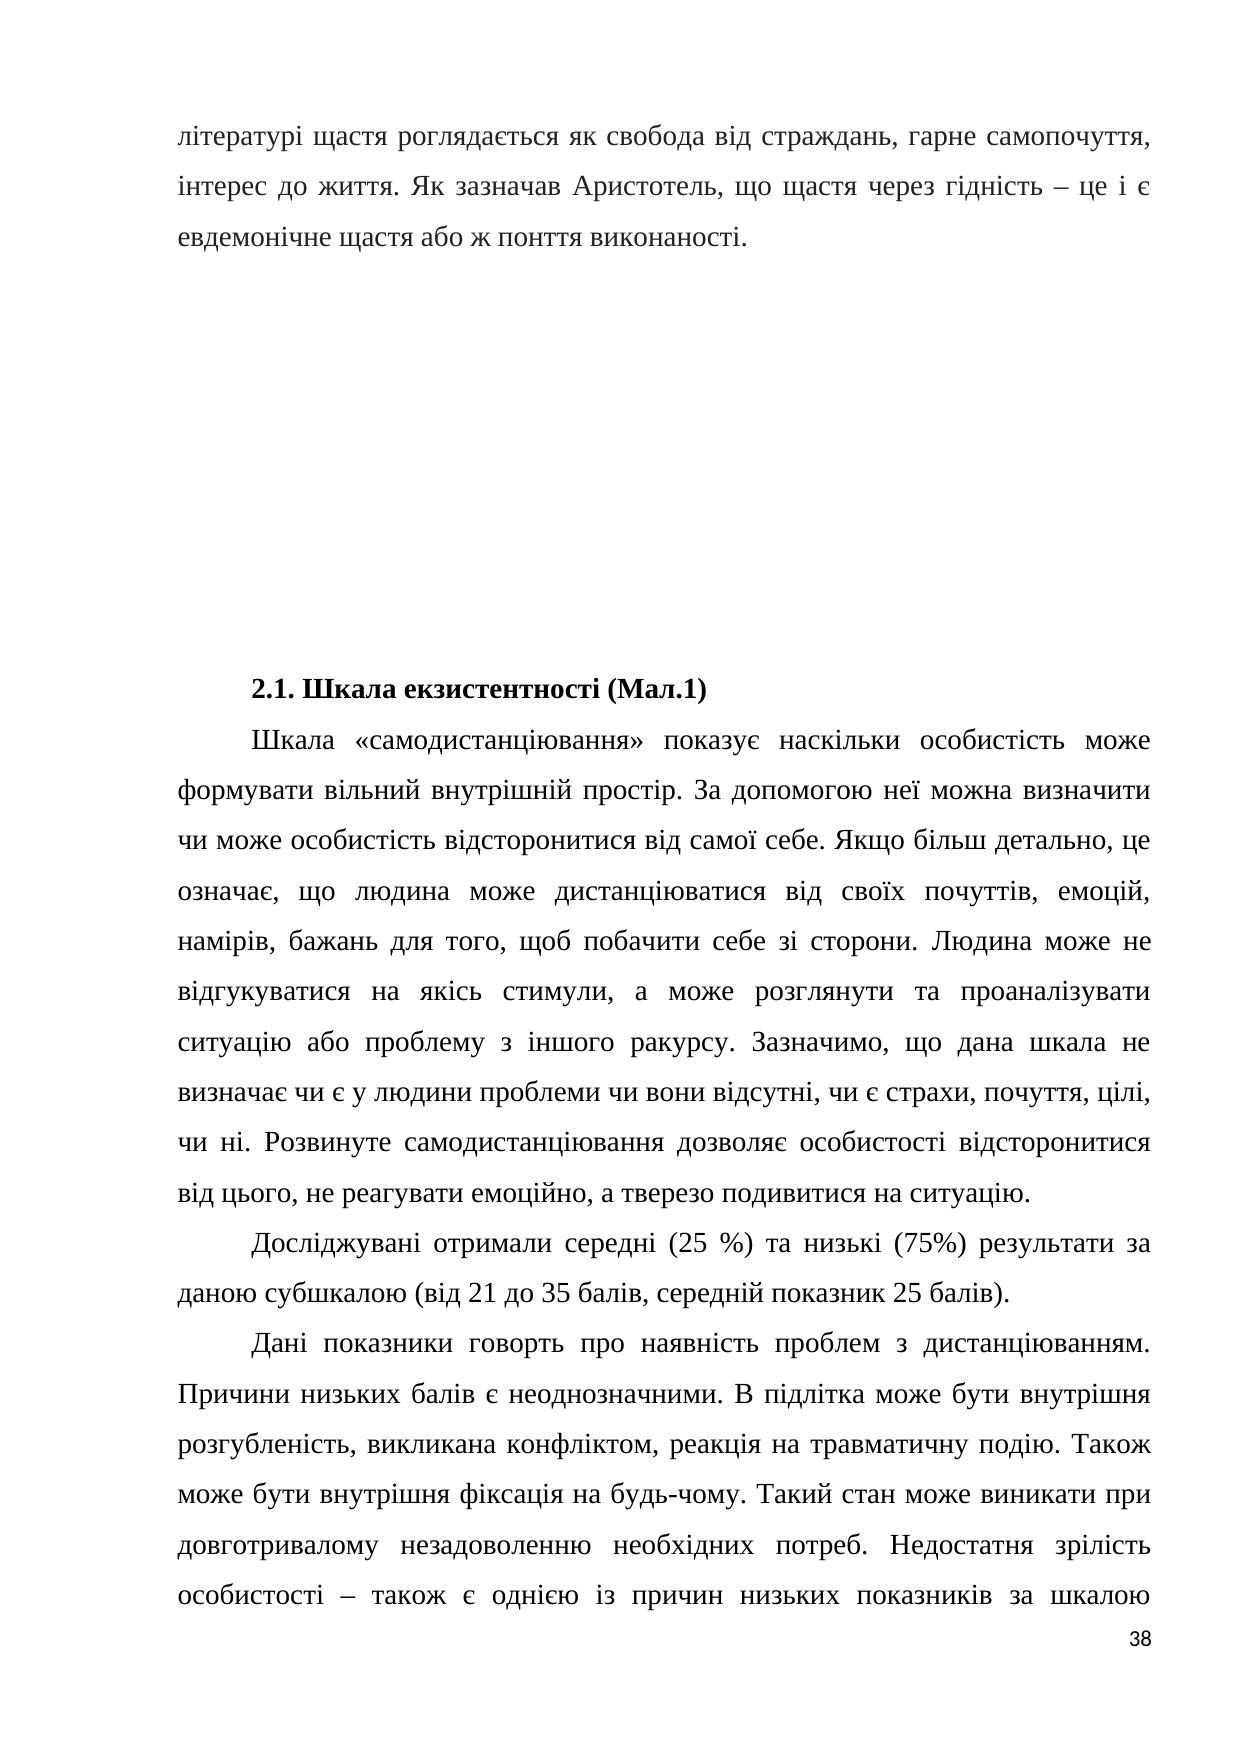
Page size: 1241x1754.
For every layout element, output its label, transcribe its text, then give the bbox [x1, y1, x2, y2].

text Шкала «самодистанціювання» показує наскільки особистість може формувати вільний внутрішній простір. За допомогою неї можна визначити чи може особистість відсторонитися від самої себе. Якщо більш детально, це означає, що людина може дистанціюватися від своїх почуттів, емоцій, намірів, бажань для того, щоб побачити себе зі сторони. Людина може не відгукуватися на якісь стимули, а може розглянути та проаналізувати ситуацію або проблему з іншого ракурсу. Зазначимо, що дана шкала не визначає чи є у людини проблеми чи вони відсутні, чи є страхи, почуття, цілі, чи ні. Розвинуте самодистанціювання дозволяє особистості відсторонитися від цього, не реагувати емоційно, а тверезо подивитися на ситуацію. [177, 722, 1152, 1208]
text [177, 118, 1152, 252]
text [177, 1326, 1152, 1611]
text 2.1. Шкала екзистентності (Мал.1) [177, 672, 1152, 705]
text Досліджувані отримали середні (25 %) та низькі (75%) результати за даною субшкалою (від 21 до 35 балів, середній показник 25 балів). [177, 1225, 1152, 1309]
